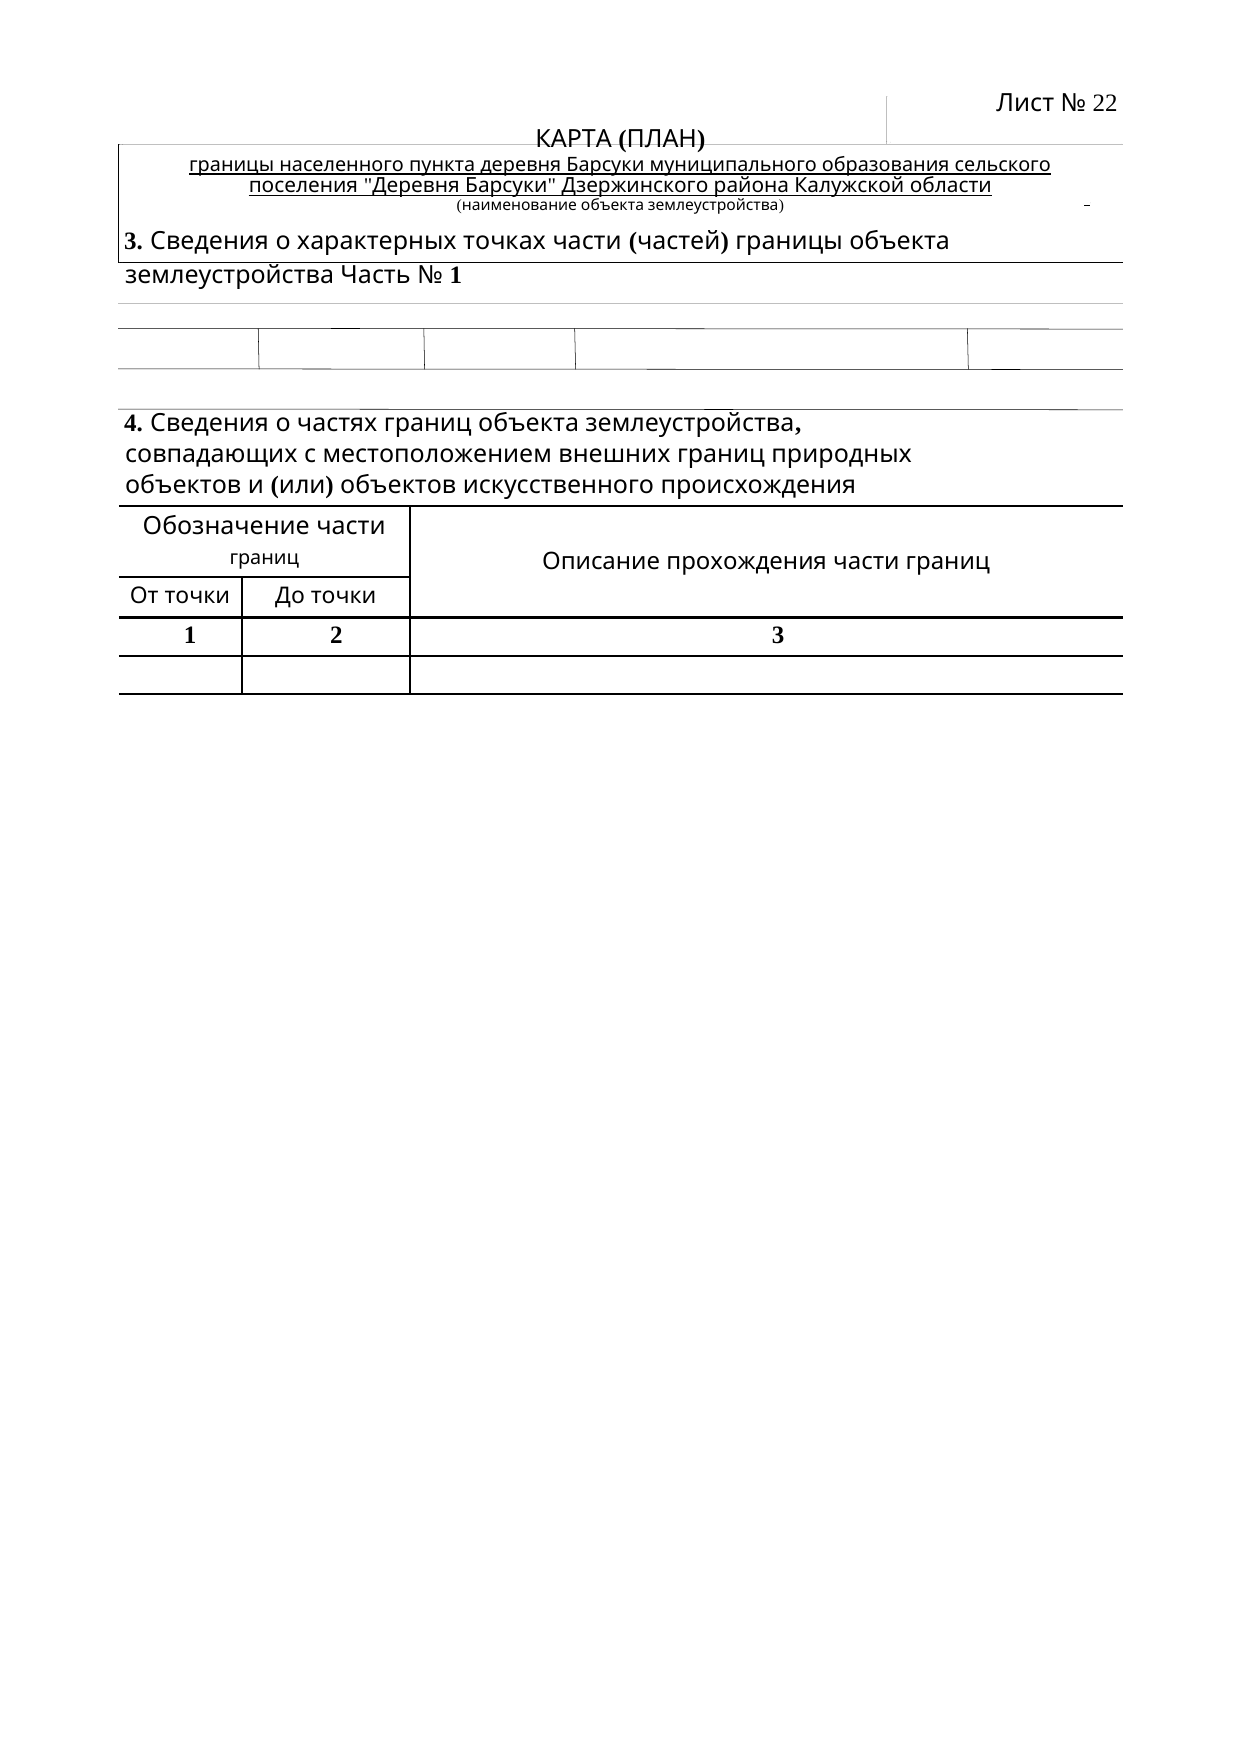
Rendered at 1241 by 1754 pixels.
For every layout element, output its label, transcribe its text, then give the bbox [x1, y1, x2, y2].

text Лист № 22 [119, 84, 1117, 119]
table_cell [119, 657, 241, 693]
text КАРТА (ПЛАН) [119, 121, 1121, 155]
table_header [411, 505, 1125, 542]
list Сведения о характерных точках части (частей) границы объекта землеустройства Часть № 1 [124, 223, 1082, 291]
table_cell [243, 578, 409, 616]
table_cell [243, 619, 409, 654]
text поселения "Деревня Барсуки" Дзержинского района Калужской области [119, 176, 1121, 197]
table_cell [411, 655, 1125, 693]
text границы населенного пункта деревня Барсуки муниципального образования сельского [119, 155, 1121, 176]
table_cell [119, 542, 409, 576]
text (наименование объекта землеустройства) [119, 197, 1121, 213]
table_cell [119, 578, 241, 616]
picture [118, 96, 1123, 304]
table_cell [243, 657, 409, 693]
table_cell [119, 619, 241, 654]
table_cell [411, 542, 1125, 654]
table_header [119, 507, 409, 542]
list Сведения о частях границ объекта землеустройства, совпадающих с местоположением внешних границ природных объектов и (или) объектов искусственного происхождения [124, 406, 959, 501]
